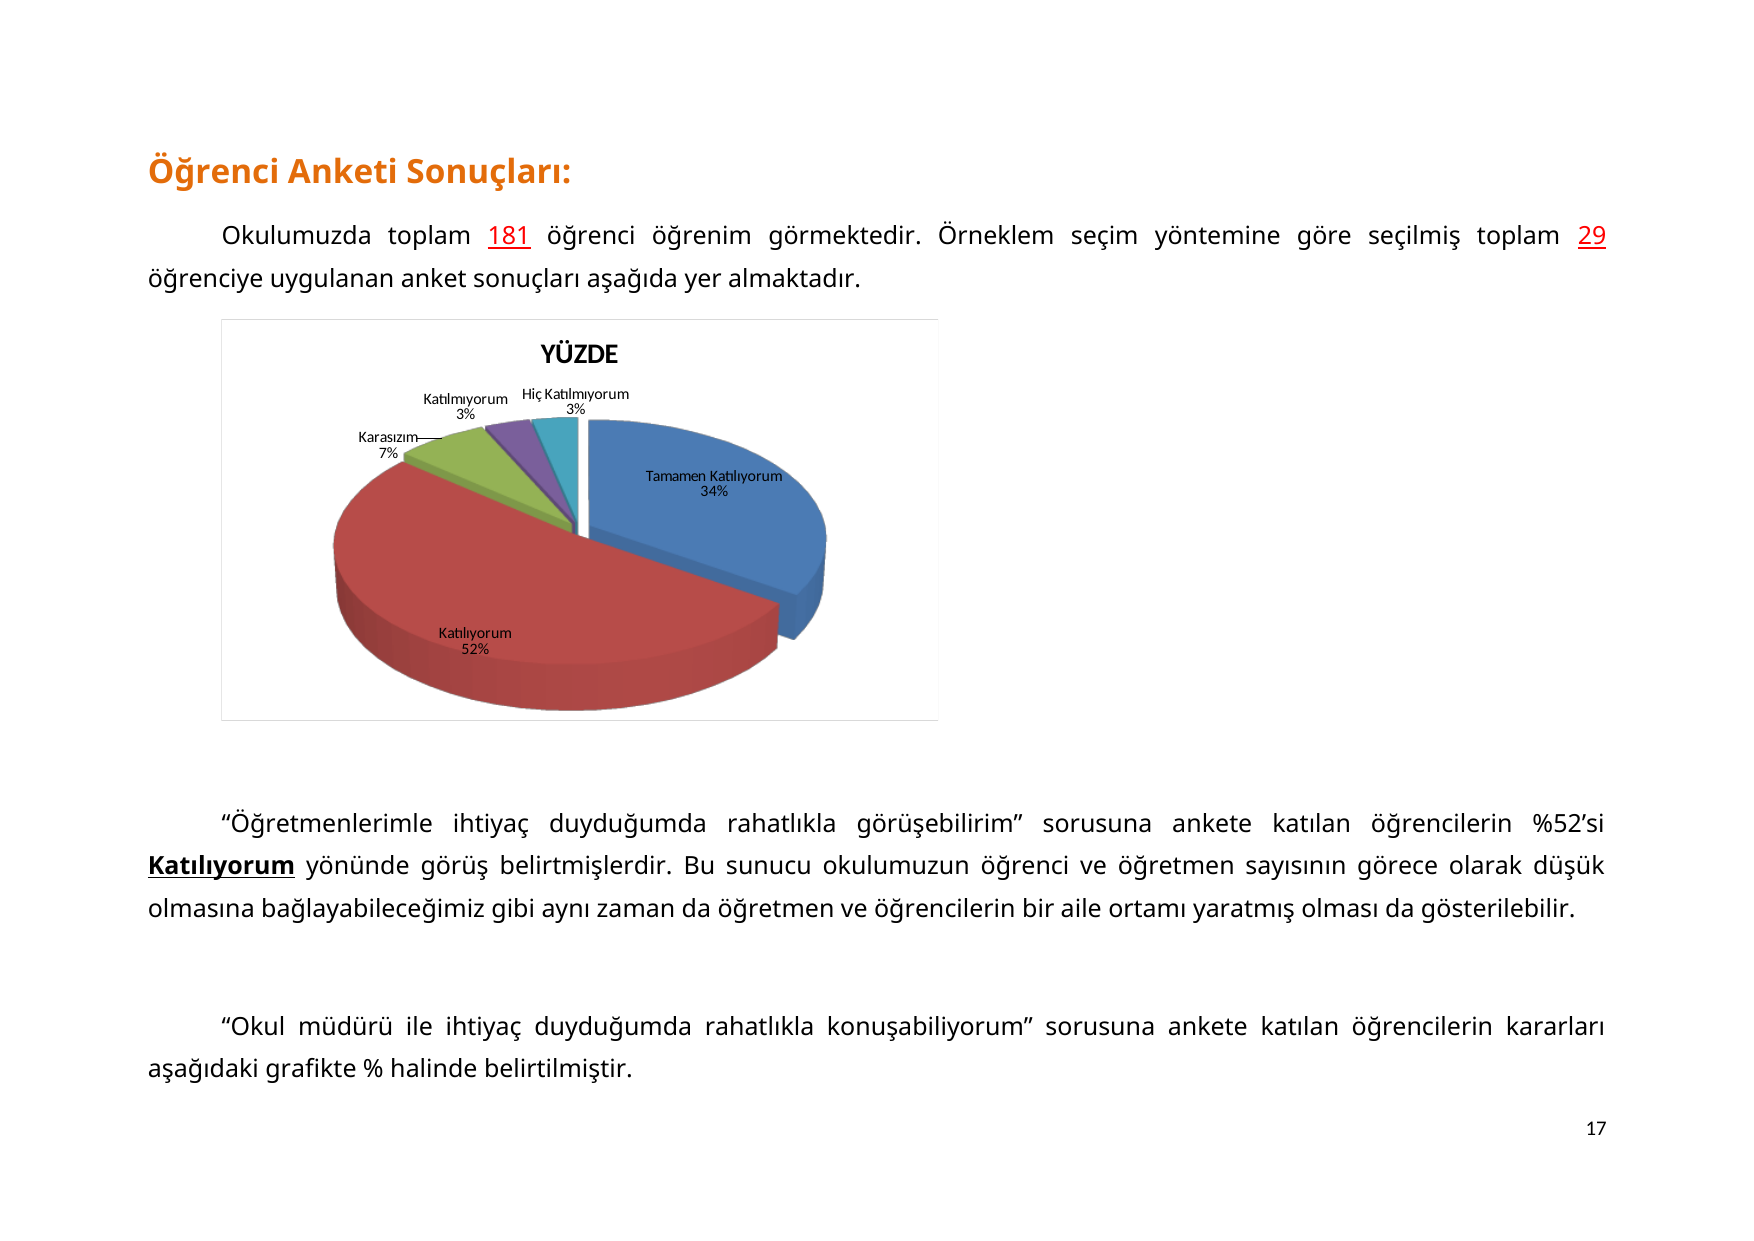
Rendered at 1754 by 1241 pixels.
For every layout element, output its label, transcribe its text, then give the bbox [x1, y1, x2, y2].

text “Okul müdürü ile ihtiyaç duyduğumda rahatlıkla konuşabiliyorum” sorusuna ankete katılan öğrencilerin kararları aşağıdaki grafikte % halinde belirtilmiştir. [148, 1008, 1606, 1085]
subtitle Öğrenci Anketi Sonuçları: [148, 148, 1606, 193]
text “Öğretmenlerimle ihtiyaç duyduğumda rahatlıkla görüşebilirim” sorusuna ankete katılan öğrencilerin %52’si Katılıyorum yönünde görüş belirtmişlerdir. Bu sunucu okulumuzun öğrenci ve öğretmen sayısının görece olarak düşük olmasına bağlayabileceğimiz gibi aynı zaman da öğretmen ve öğrencilerin bir aile ortamı yaratmış olması da gösterilebilir. [148, 805, 1606, 848]
text Okulumuzda toplam 181 öğrenci öğrenim görmektedir. Örneklem seçim yöntemine göre seçilmiş toplam 29 öğrenciye uygulanan anket sonuçları aşağıda yer almaktadır. [148, 218, 1606, 294]
text “Öğretmenlerimle ihtiyaç duyduğumda rahatlıkla görüşebilirim” sorusuna ankete katılan öğrencilerin %52’si Katılıyorum yönünde görüş belirtmişlerdir. Bu sunucu okulumuzun öğrenci ve öğretmen sayısının görece olarak düşük olmasına bağlayabileceğimiz gibi aynı zaman da öğretmen ve öğrencilerin bir aile ortamı yaratmış olması da gösterilebilir. [148, 882, 1606, 924]
